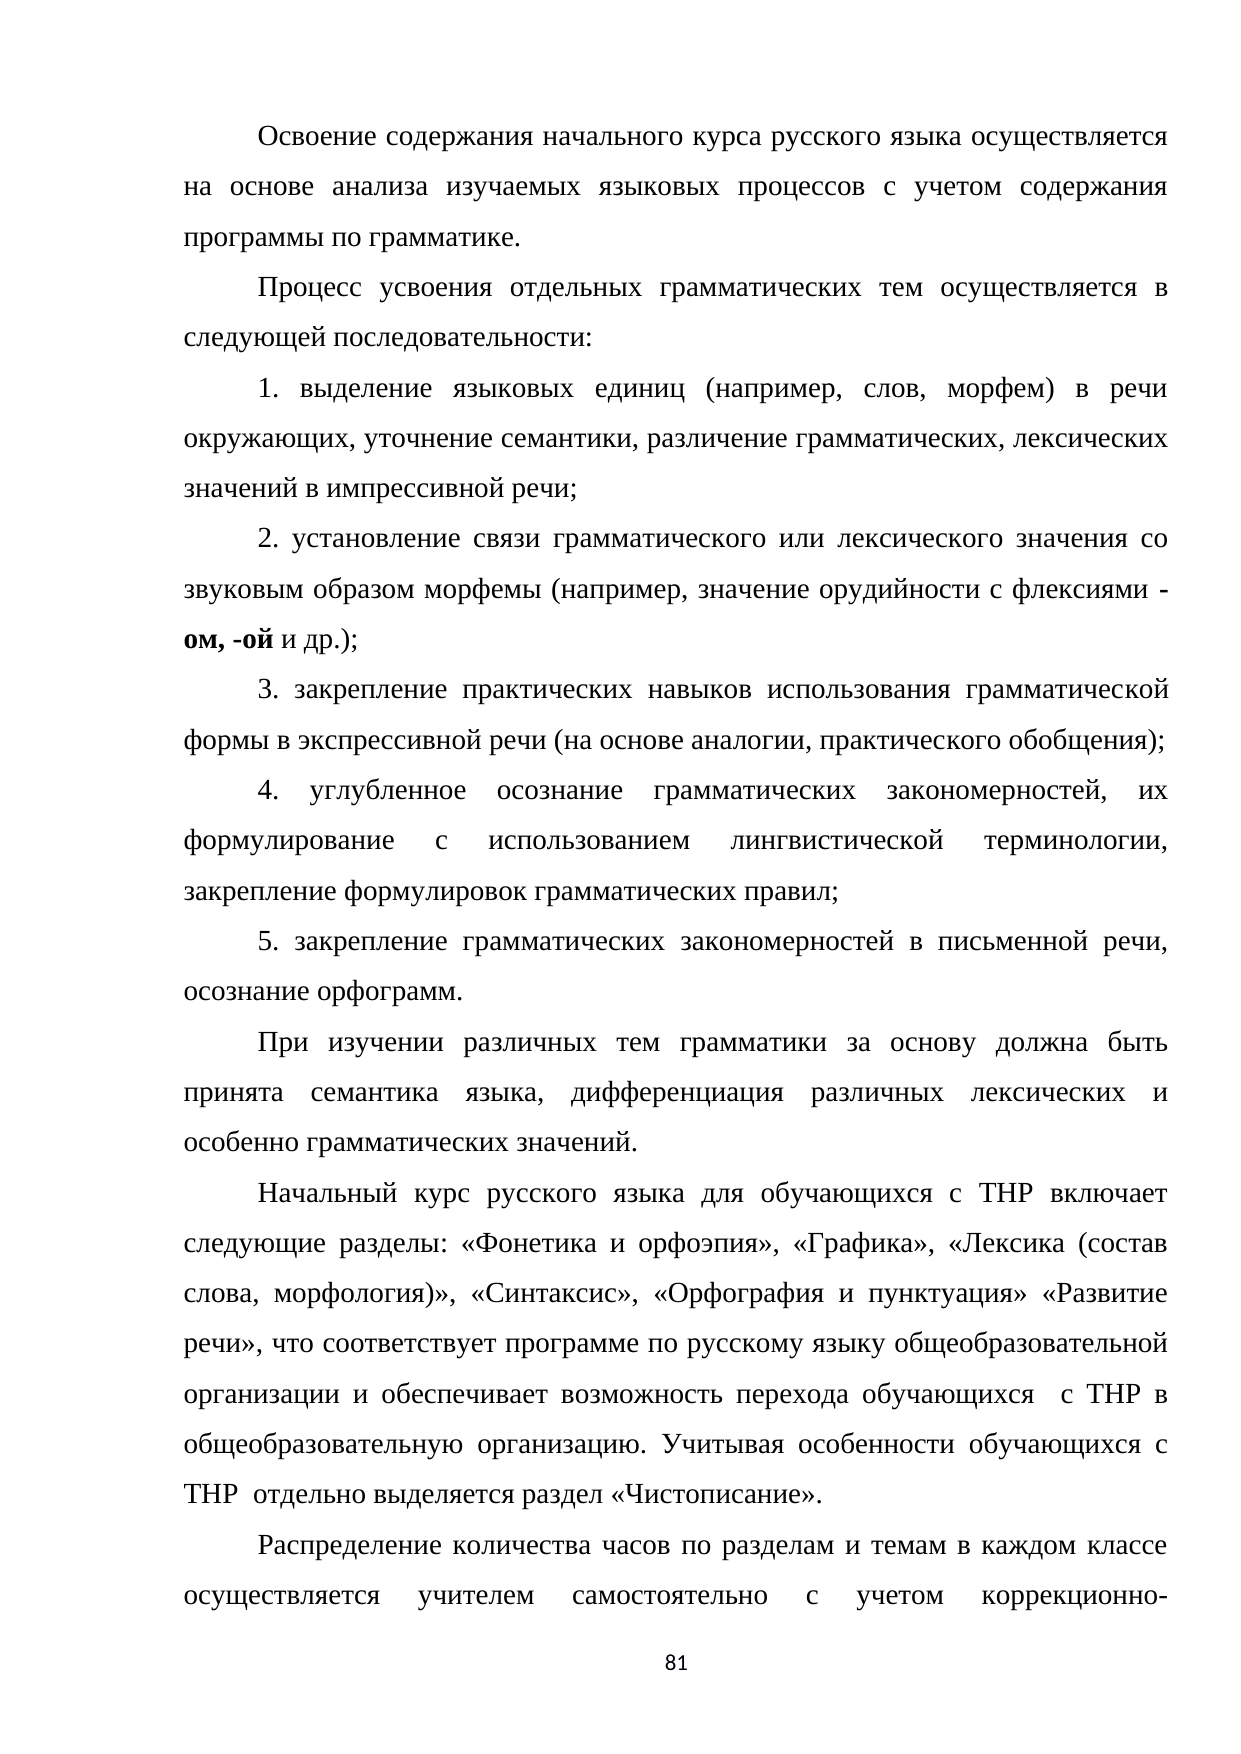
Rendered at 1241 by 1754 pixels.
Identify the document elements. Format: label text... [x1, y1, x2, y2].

text 5. закрепление грамматических закономерностей в письменной речи, осознание орфограмм. [183, 923, 1169, 1007]
text 4. углубленное осознание грамматических закономерностей, их формулирование с использованием лингвистической терминологии, закрепление формулировок грамматических правил; [183, 772, 1169, 906]
text 1. выделение языковых единиц (например, слов, морфем) в речи окружающих, уточнение семантики, различение грамматических, лексических значений в импрессивной речи; [183, 370, 1169, 504]
text Освоение содержания начального курса русского языка осуществляется на основе анализа изучаемых языковых процессов с учетом содержания программы по грамматике. [183, 118, 1169, 252]
text 3. закрепление практических навыков использования грамматической формы в экспрессивной речи (на основе аналогии, практического обобщения); [183, 672, 1169, 755]
text 2. установление связи грамматического или лексического значения со звуковым образом морфемы (например, значение орудийности с флексиями -ом, -ой и др.); [183, 521, 1169, 655]
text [183, 1527, 1169, 1611]
text Процесс усвоения отдельных грамматических тем осуществляется в следующей последовательности: [183, 269, 1169, 353]
text Начальный курс русского языка для обучающихся с ТНР включает следующие разделы: «Фонетика и орфоэпия», «Графика», «Лексика (состав слова, морфология)», «Синтаксис», «Орфография и пунктуация» «Развитие речи», что соответствует программе по русскому языку общеобразовательной организации и обеспечивает возможность перехода обучающихся с ТНР в общеобразовательную организацию. Учитывая особенности обучающихся с ТНР отдельно выделяется раздел «Чистописание». [183, 1175, 1169, 1510]
text При изучении различных тем грамматики за основу должна быть принята семантика языка, дифференциация различных лексических и особенно грамматических значений. [183, 1024, 1169, 1158]
